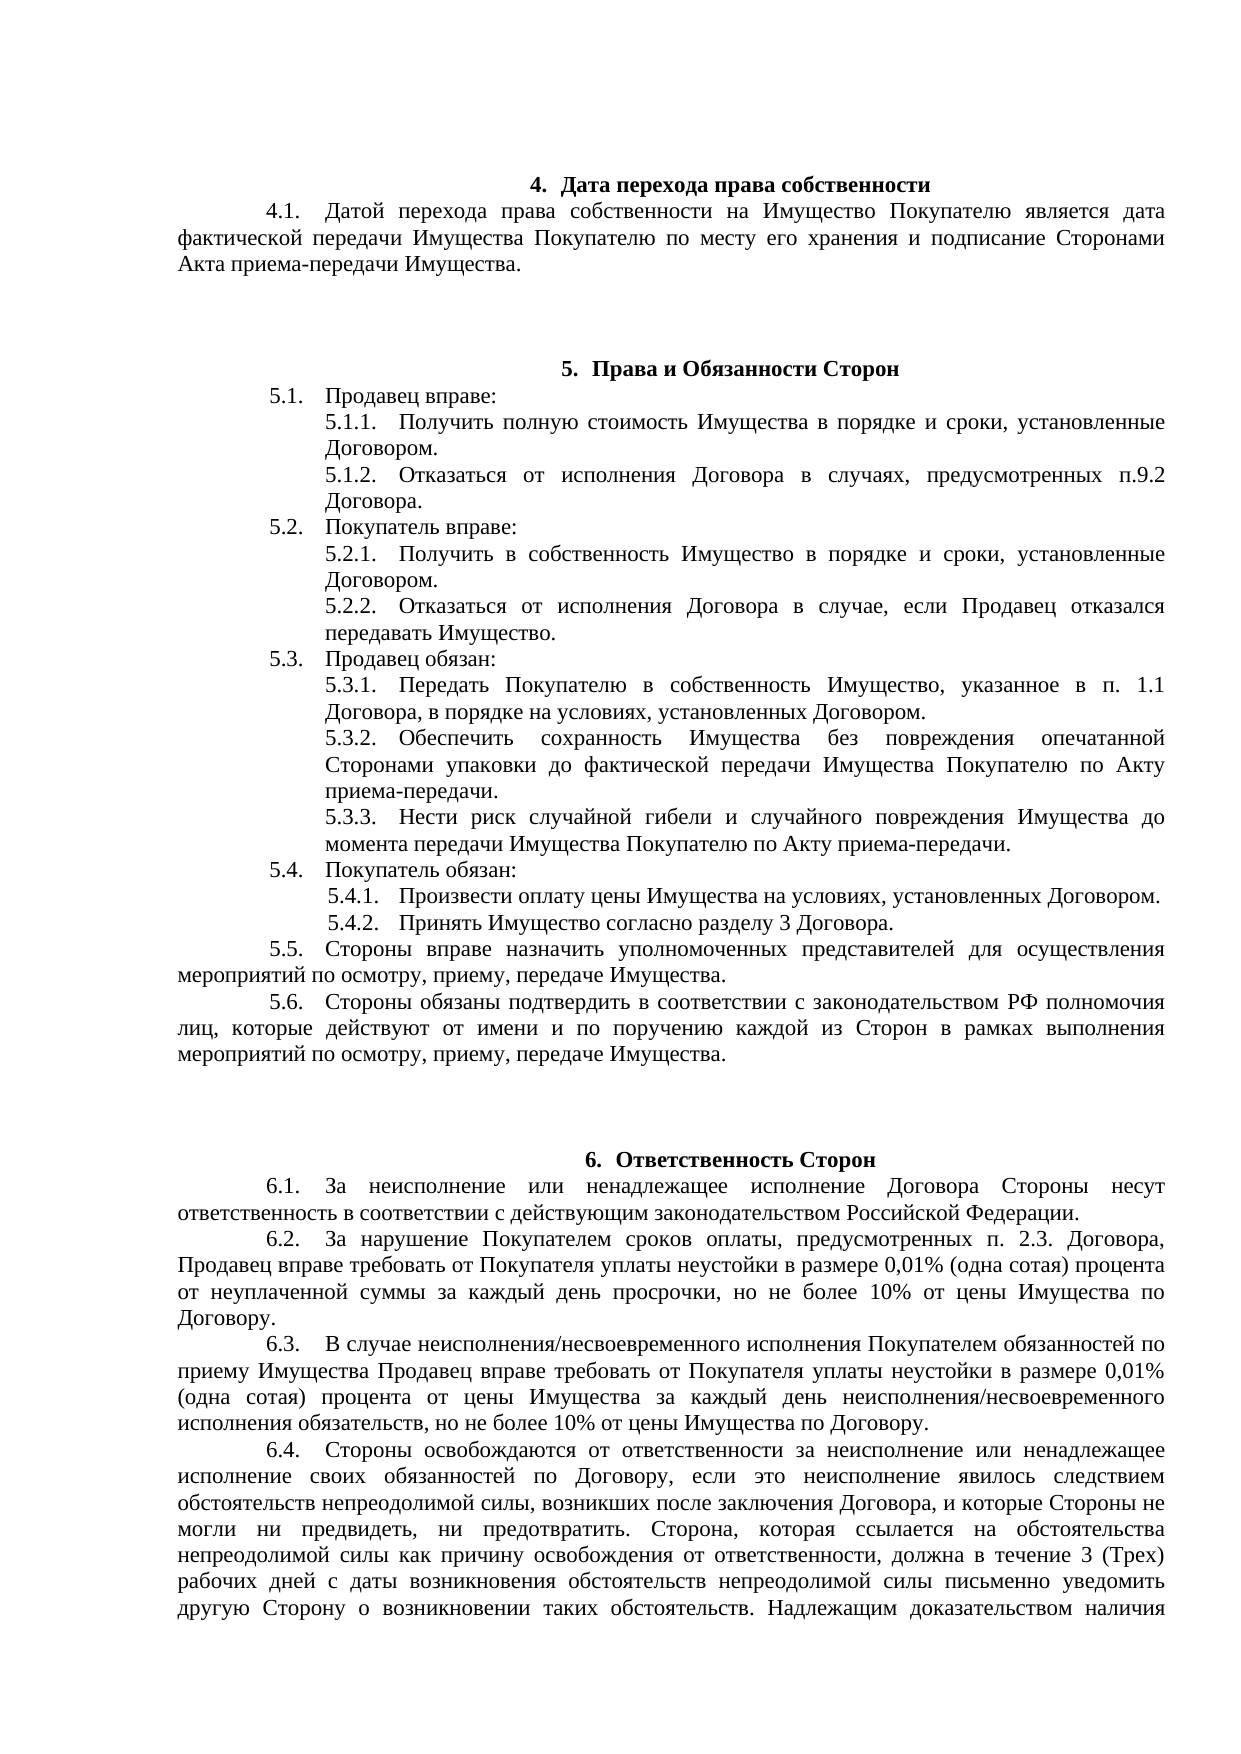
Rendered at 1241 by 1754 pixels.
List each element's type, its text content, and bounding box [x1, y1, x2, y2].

list Продавец обязан: [177, 645, 1167, 672]
list Права и Обязанности Сторон [177, 355, 1167, 382]
list Продавец вправе: [177, 382, 1167, 408]
list Дата перехода права собственности [177, 171, 1167, 197]
list Ответственность Сторон [177, 1146, 1167, 1172]
list В случае неисполнения/несвоевременного исполнения Покупателем обязанностей по приему Имущества Продавец вправе требовать от Покупателя уплаты неустойки в размере 0,01% (одна сотая) процента от цены Имущества за каждый день неисполнения/несвоевременного исполнения обязательств, но не более 10% от цены Имущества по Договору. [177, 1330, 1167, 1436]
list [177, 1436, 1167, 1620]
list Стороны вправе назначить уполномоченных представителей для осуществления мероприятий по осмотру, приему, передаче Имущества. [177, 935, 1167, 988]
list Отказаться от исполнения Договора в случае, если Продавец отказался передавать Имущество. [325, 592, 1167, 645]
list Передать Покупателю в собственность Имущество, указанное в п. 1.1 Договора, в порядке на условиях, установленных Договором. [325, 672, 1167, 724]
list За нарушение Покупателем сроков оплаты, предусмотренных п. 2.3. Договора, Продавец вправе требовать от Покупателя уплаты неустойки в размере 0,01% (одна сотая) процента от неуплаченной суммы за каждый день просрочки, но не более 10% от цены Имущества по Договору. [177, 1225, 1167, 1330]
list Датой перехода права собственности на Имущество Покупателю является дата фактической передачи Имущества Покупателю по месту его хранения и подписание Сторонами Акта приема-передачи Имущества. [177, 197, 1167, 276]
list Покупатель обязан: [177, 856, 1167, 882]
list Покупатель вправе: [177, 513, 1167, 540]
list Получить полную стоимость Имущества в порядке и сроки, установленные Договором. [325, 408, 1167, 461]
list Стороны обязаны подтвердить в соответствии с законодательством РФ полномочия лиц, которые действуют от имени и по поручению каждой из Сторон в рамках выполнения мероприятий по осмотру, приему, передаче Имущества. [177, 988, 1167, 1067]
list Нести риск случайной гибели и случайного повреждения Имущества до момента передачи Имущества Покупателю по Акту приема-передачи. [325, 803, 1167, 856]
list Обеспечить сохранность Имущества без повреждения опечатанной Сторонами упаковки до фактической передачи Имущества Покупателю по Акту приема-передачи. [325, 724, 1167, 803]
list Получить в собственность Имущество в порядке и сроки, установленные Договором. [325, 540, 1167, 592]
list Принять Имущество согласно разделу 3 Договора. [327, 909, 1167, 935]
list Произвести оплату цены Имущества на условиях, установленных Договором. [327, 882, 1167, 909]
list Отказаться от исполнения Договора в случаях, предусмотренных п.9.2 Договора. [325, 461, 1167, 513]
list За неисполнение или ненадлежащее исполнение Договора Стороны несут ответственность в соответствии с действующим законодательством Российской Федерации. [177, 1172, 1167, 1225]
